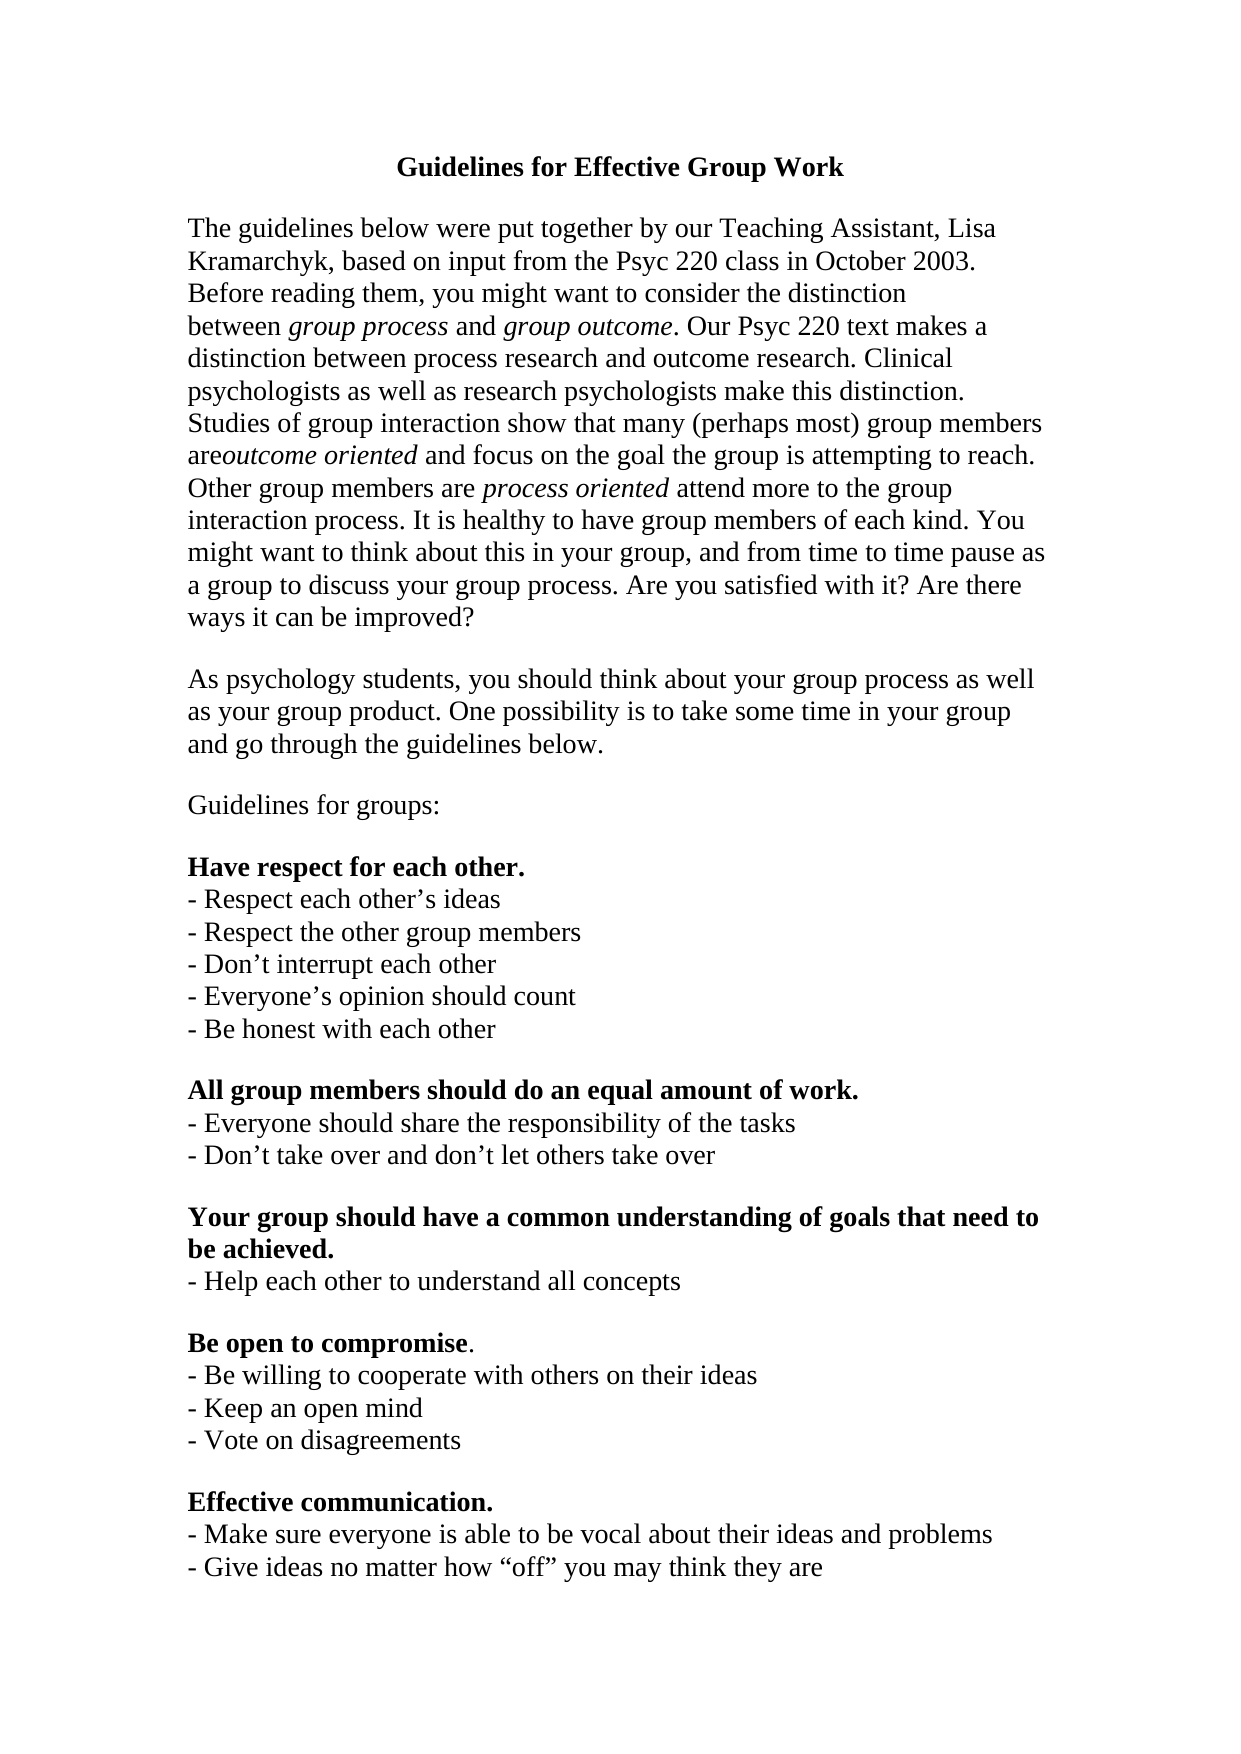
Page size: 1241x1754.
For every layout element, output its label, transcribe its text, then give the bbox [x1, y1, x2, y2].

text Have respect for each other. - Respect each other’s ideas - Respect the other group members - Don’t interrupt each other - Everyone’s opinion should count - Be honest with each other [187, 850, 1053, 1044]
text Guidelines for Effective Group Work [187, 150, 1053, 182]
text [187, 1485, 1053, 1582]
text Guidelines for groups: [187, 788, 1053, 821]
text Your group should have a common understanding of goals that need to be achieved. - Help each other to understand all concepts [187, 1200, 1053, 1297]
text All group members should do an equal amount of work. - Everyone should share the responsibility of the tasks - Don’t take over and don’t let others take over [187, 1073, 1053, 1171]
text As psychology students, you should think about your group process as well as your group product. One possibility is to take some time in your group and go through the guidelines below. [187, 662, 1053, 759]
text The guidelines below were put together by our Teaching Assistant, Lisa Kramarchyk, based on input from the Psyc 220 class in October 2003. Before reading them, you might want to consider the distinction between group process and group outcome. Our Psyc 220 text makes a distinction between process research and outcome research. Clinical psychologists as well as research psychologists make this distinction. Studies of group interaction show that many (perhaps most) group members areoutcome oriented and focus on the goal the group is attempting to reach. Other group members are process oriented attend more to the group interaction process. It is healthy to have group members of each kind. You might want to think about this in your group, and from time to time pause as a group to discuss your group process. Are you satisfied with it? Are there ways it can be improved? [187, 212, 1053, 633]
text Be open to compromise. - Be willing to cooperate with others on their ideas - Keep an open mind - Vote on disagreements [187, 1326, 1053, 1456]
